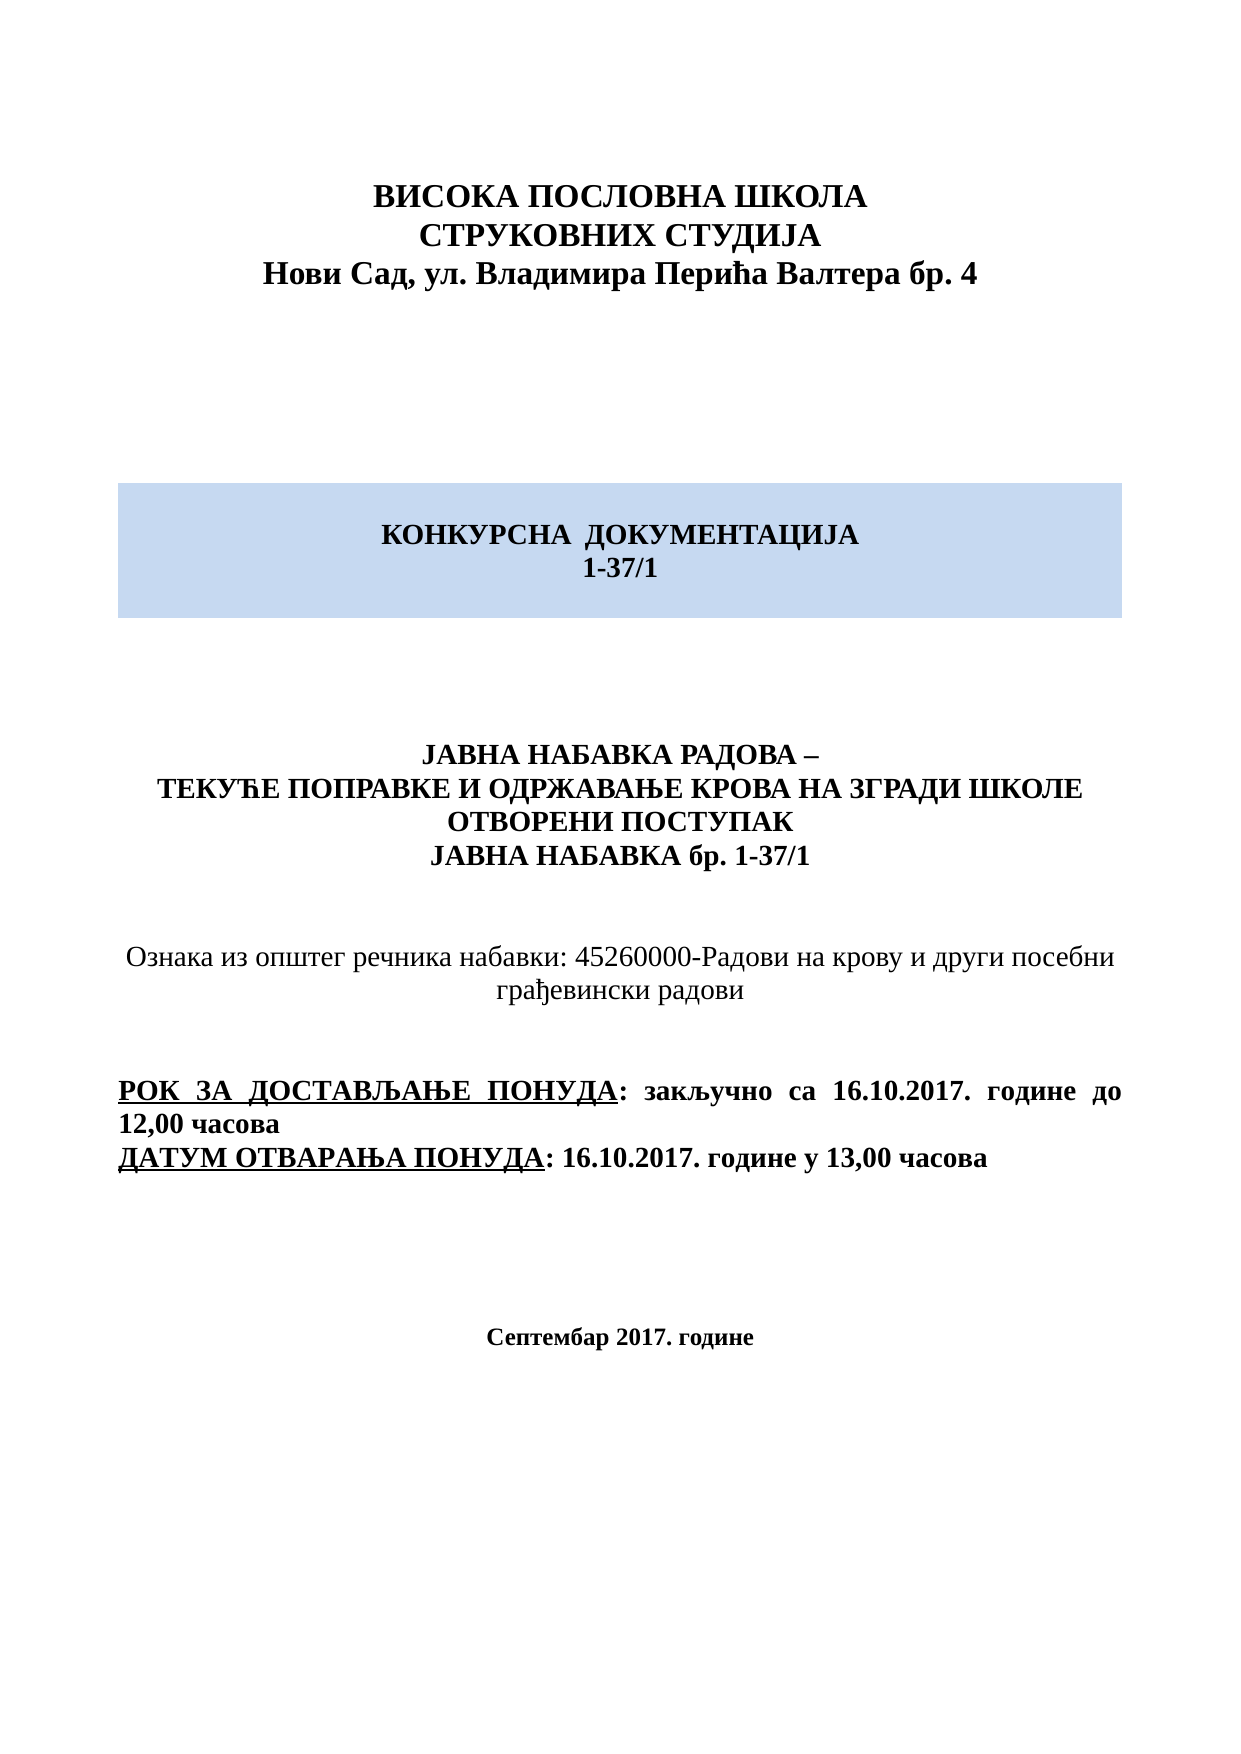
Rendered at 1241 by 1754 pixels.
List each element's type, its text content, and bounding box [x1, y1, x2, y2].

text ТЕКУЋЕ ПОПРАВКЕ И ОДРЖАВАЊЕ КРОВА НА ЗГРАДИ ШКОЛЕ [118, 771, 1122, 804]
text ВИСОКА ПОСЛОВНА ШКОЛА [118, 176, 1122, 215]
text Нови Сад, ул. Владимира Перића Валтера бр. 4 [118, 253, 1122, 291]
text ДАТУМ ОТВАРАЊА ПОНУДА: 16.10.2017. године у 13,00 часова [118, 1140, 1122, 1173]
text ОТВОРЕНИ ПОСТУПАК [118, 804, 1122, 838]
text Ознака из општег речника набавки: 45260000-Радови на крову и други посебни грађевински радови [118, 939, 1122, 1006]
text ЈАВНА НАБАВКА бр. 1-37/1 [118, 838, 1122, 872]
text КОНКУРСНA ДОКУМЕНТАЦИЈA [118, 517, 1122, 551]
text ЈАВНА НАБАВКА РАДОВА – [118, 737, 1122, 771]
text Септембар 2017. године [118, 1322, 1122, 1351]
text 1-37/1 [118, 551, 1122, 584]
text РОК ЗА ДОСТАВЉАЊЕ ПОНУДА: закључно са 16.10.2017. године дo 12,00 часова [118, 1073, 1122, 1140]
text СТРУКОВНИХ СТУДИЈА [118, 215, 1122, 253]
